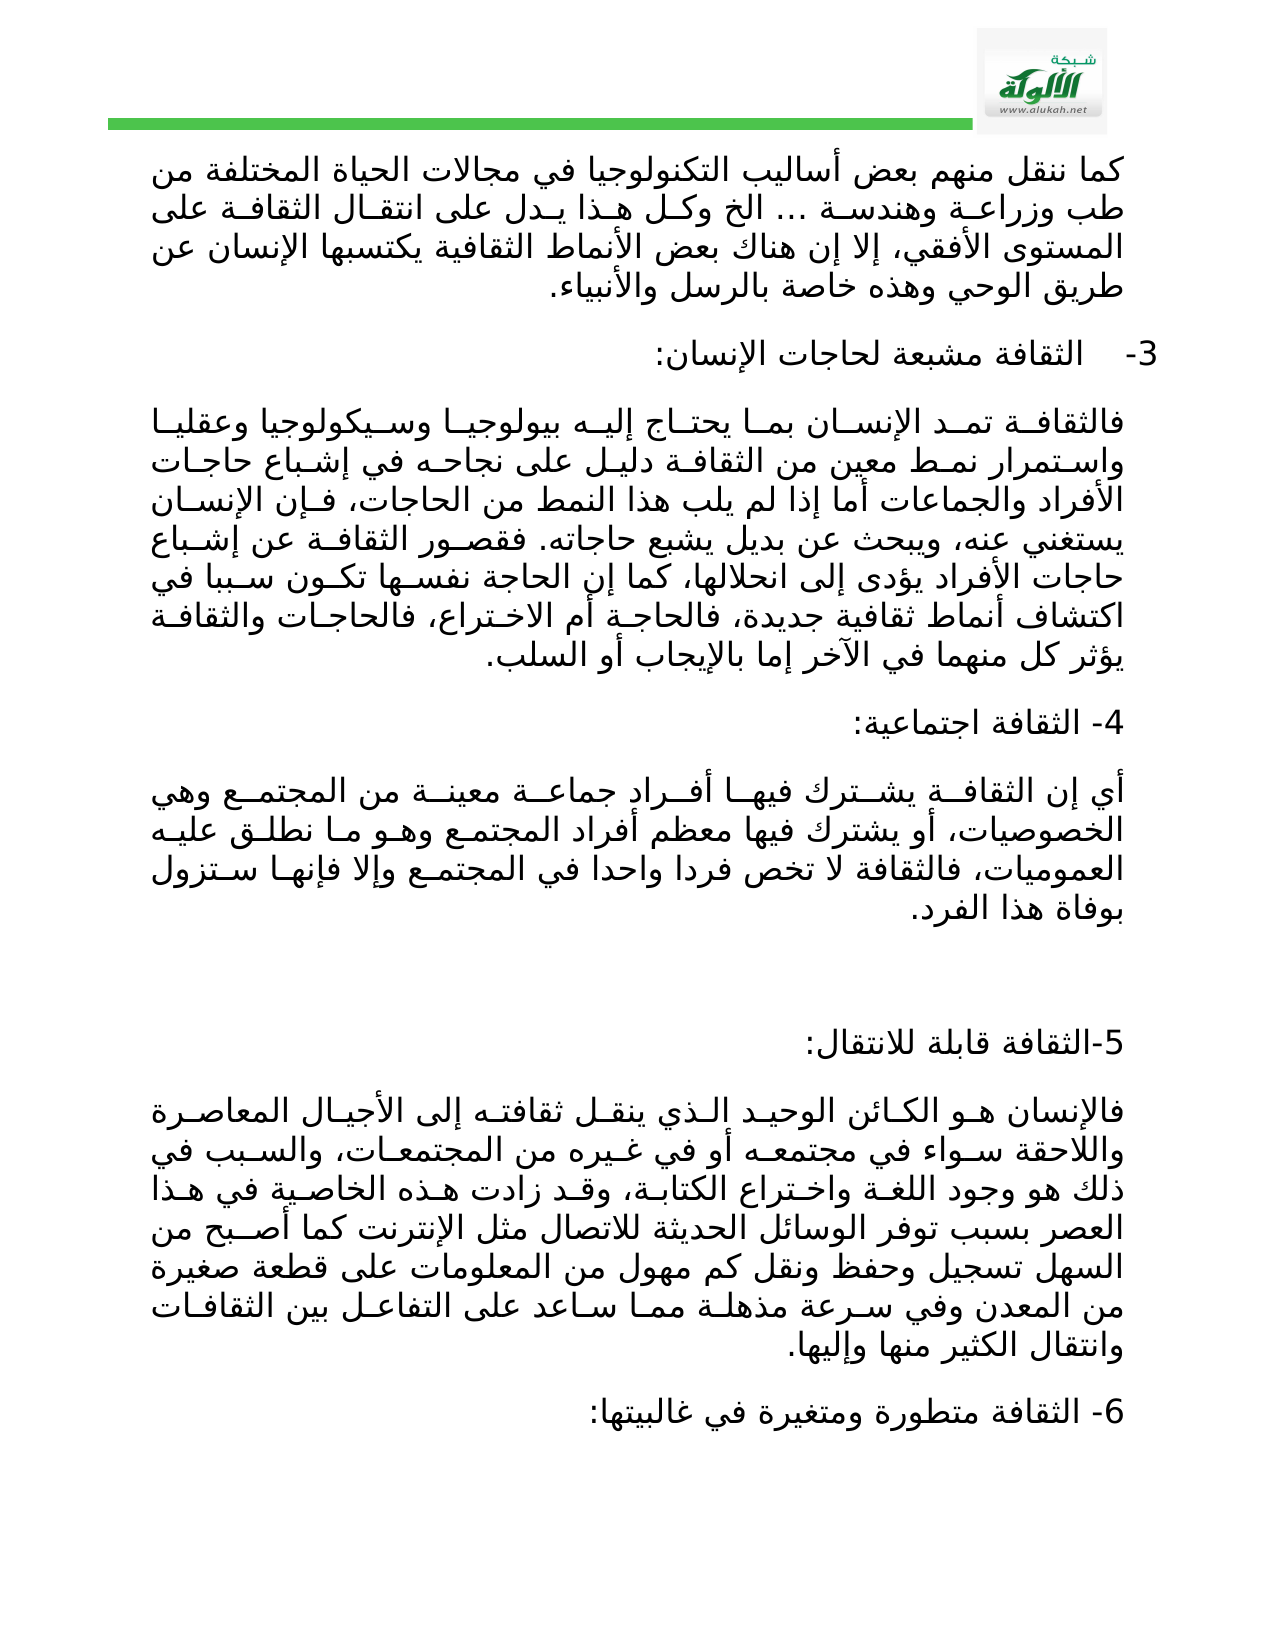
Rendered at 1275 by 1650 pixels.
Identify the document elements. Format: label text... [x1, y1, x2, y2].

list الثقافة مشبعة لحاجات الإنسان: [150, 334, 1125, 373]
text 4- الثقافة اجتماعية: [150, 704, 1125, 743]
text فالثقافة تمد الإنسان بما يحتاج إليه بيولوجيا وسيكولوجيا وعقليا واستمرار نمط معين من الثقافة دليل على نجاحه في إشباع حاجات الأفراد والجماعات أما إذا لم يلب هذا النمط من الحاجات، فإن الإنسان يستغني عنه، ويبحث عن بديل يشبع حاجاته. فقصور الثقافة عن إشباع حاجات الأفراد يؤدى إلى انحلالها، كما إن الحاجة نفسها تكون سببا في اكتشاف أنماط ثقافية جديدة، فالحاجة أم الاختراع، فالحاجات والثقافة يؤثر كل منهما في الآخر إما بالإيجاب أو السلب. [150, 403, 1125, 674]
text فالإنسان هو الكائن الوحيد الذي ينقل ثقافته إلى الأجيال المعاصرة واللاحقة سواء في مجتمعه أو في غيره من المجتمعات، والسبب في ذلك هو وجود اللغة واختراع الكتابة، وقد زادت هذه الخاصية في هذا العصر بسبب توفر الوسائل الحديثة للاتصال مثل الإنترنت كما أصبح من السهل تسجيل وحفظ ونقل كم مهول من المعلومات على قطعة صغيرة من المعدن وفي سرعة مذهلة مما ساعد على التفاعل بين الثقافات وانتقال الكثير منها وإليها. [150, 1092, 1125, 1364]
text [150, 150, 1125, 305]
text 6- الثقافة متطورة ومتغيرة في غالبيتها: [150, 1393, 1125, 1432]
text أي إن الثقافة يشترك فيها أفراد جماعة معينة من المجتمع وهي الخصوصيات، أو يشترك فيها معظم أفراد المجتمع وهو ما نطلق عليه العموميات، فالثقافة لا تخص فردا واحدا في المجتمع وإلا فإنها ستزول بوفاة هذا الفرد. [150, 772, 1125, 927]
text 5-الثقافة قابلة للانتقال: [150, 1024, 1125, 1063]
